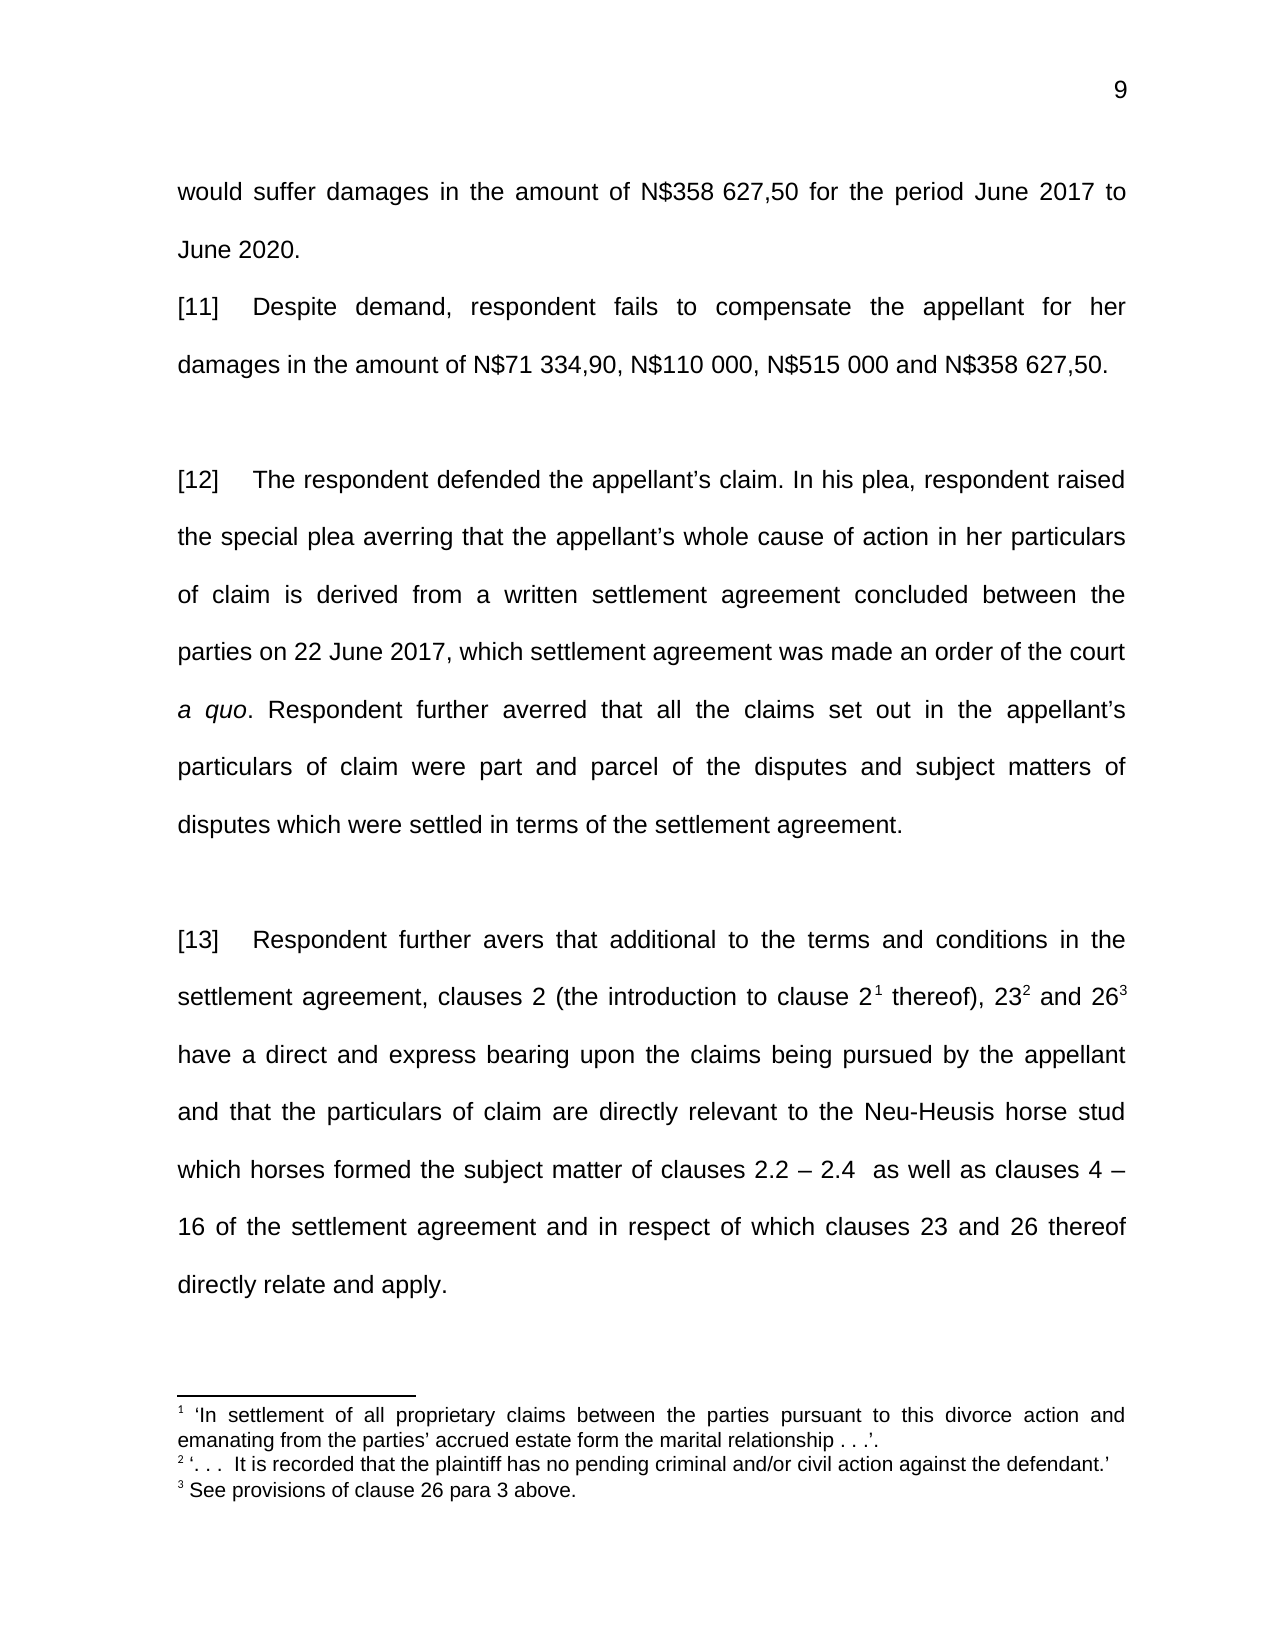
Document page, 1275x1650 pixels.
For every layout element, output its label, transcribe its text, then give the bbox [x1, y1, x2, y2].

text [177, 177, 1127, 263]
text [13] Respondent further avers that additional to the terms and conditions in the settlement agreement, clauses 2 (the introduction to clause 2 thereof), 23 and 26 have a direct and express bearing upon the claims being pursued by the appellant and that the particulars of claim are directly relevant to the Neu-Heusis horse stud which horses formed the subject matter of clauses 2.2 – 2.4 as well as clauses 4 – 16 of the settlement agreement and in respect of which clauses 23 and 26 thereof directly relate and apply. [177, 925, 1127, 1298]
text [11] Despite demand, respondent fails to compensate the appellant for her damages in the amount of N$71 334,90, N$110 000, N$515 000 and N$358 627,50. [177, 292, 1127, 378]
text [12] The respondent defended the appellant’s claim. In his plea, respondent raised the special plea averring that the appellant’s whole cause of action in her particulars of claim is derived from a written settlement agreement concluded between the parties on 22 June 2017, which settlement agreement was made an order of the court a quo. Respondent further averred that all the claims set out in the appellant’s particulars of claim were part and parcel of the disputes and subject matters of disputes which were settled in terms of the settlement agreement. [177, 465, 1127, 838]
